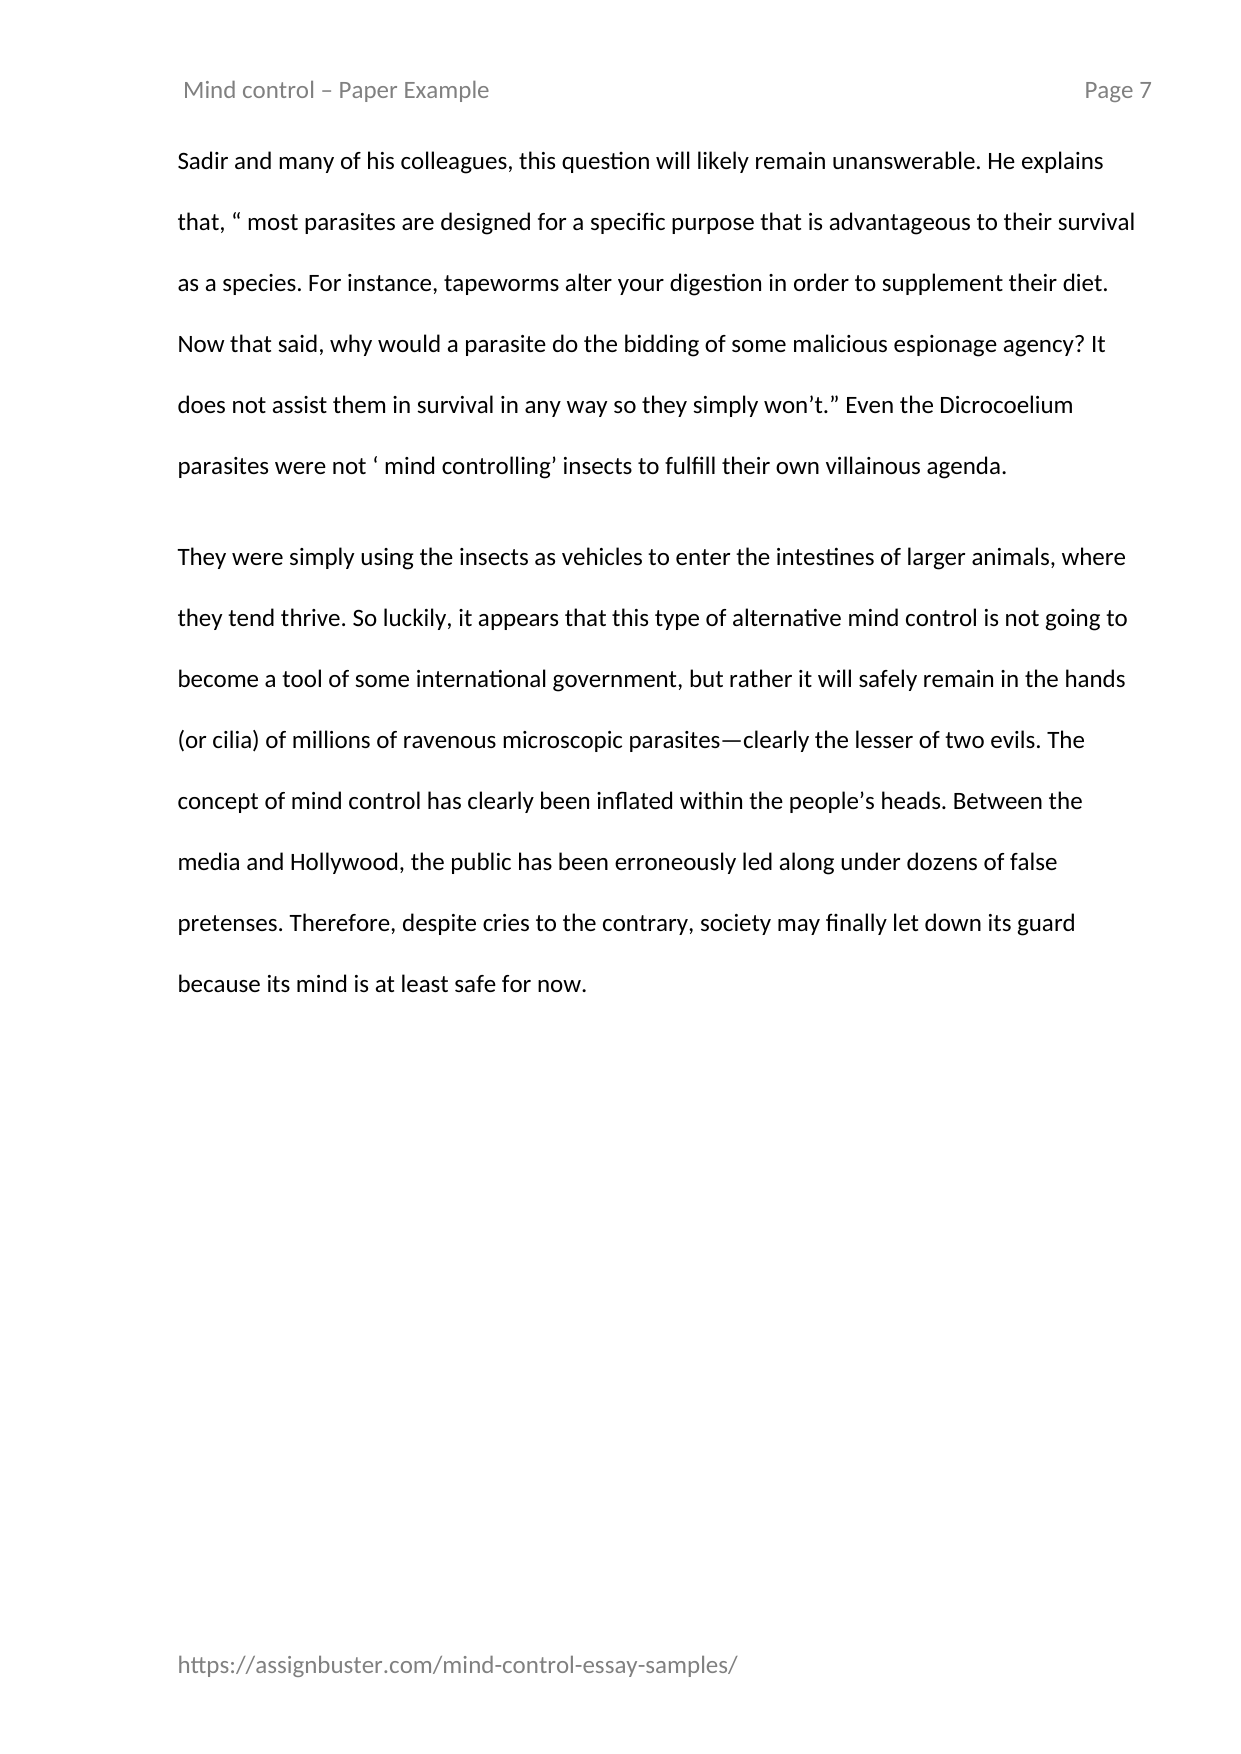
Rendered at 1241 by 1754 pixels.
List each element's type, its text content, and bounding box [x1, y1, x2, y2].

text They were simply using the insects as vehicles to enter the intestines of larger animals, where they tend thrive. So luckily, it appears that this type of alternative mind control is not going to become a tool of some international government, but rather it will safely remain in the hands (or cilia) of millions of ravenous microscopic parasites—clearly the lesser of two evils. The concept of mind control has clearly been inflated within the people’s heads. Between the media and Hollywood, the public has been erroneously led along under dozens of false pretenses. Therefore, despite cries to the contrary, society may finally let down its guard because its mind is at least safe for now. [177, 541, 1152, 998]
text Sadir and many of his colleagues, this question will likely remain unanswerable. He explains that, “ most parasites are designed for a specific purpose that is advantageous to their survival as a species. For instance, tapeworms alter your digestion in order to supplement their diet. Now that said, why would a parasite do the bidding of some malicious espionage agency? It does not assist them in survival in any way so they simply won’t.” Even the Dicrocoelium parasites were not ‘ mind controlling’ insects to fulfill their own villainous agenda. [177, 145, 1152, 481]
